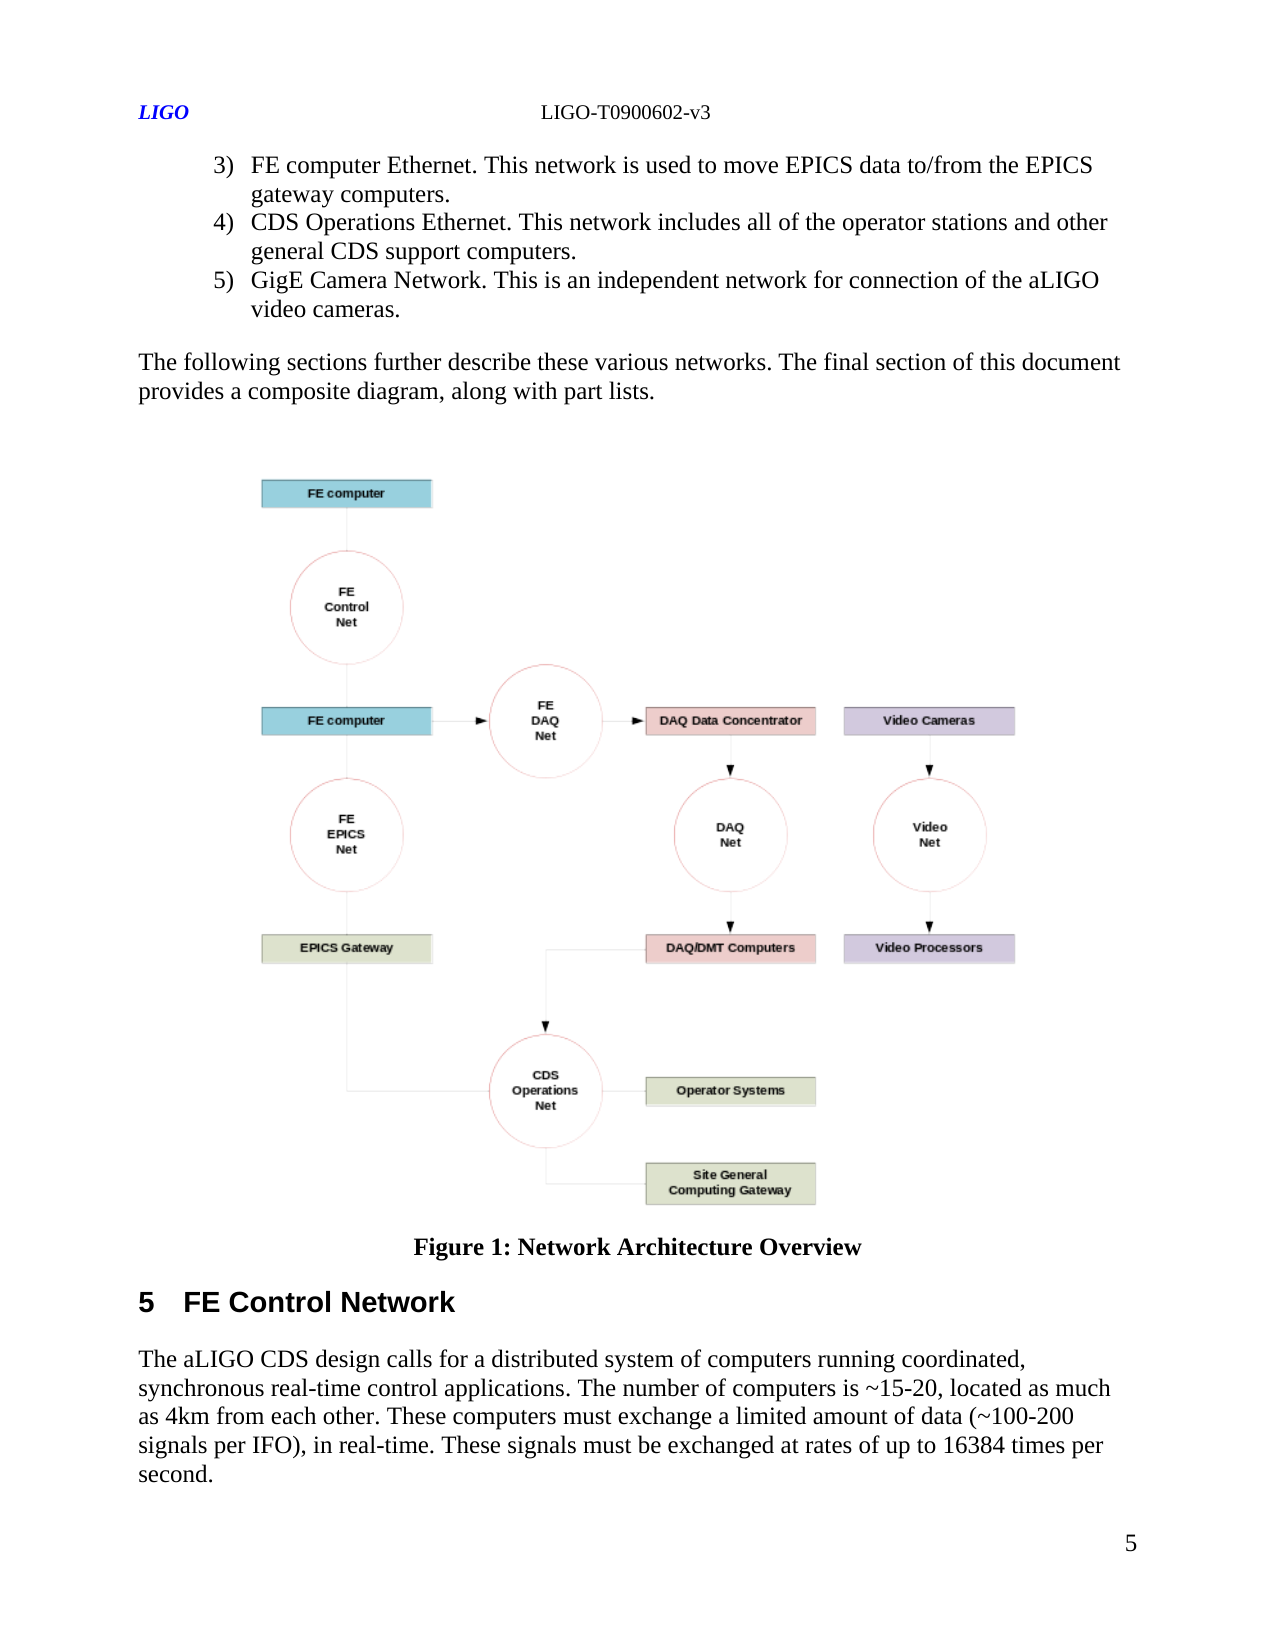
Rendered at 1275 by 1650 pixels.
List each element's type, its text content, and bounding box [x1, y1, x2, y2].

list GigE Camera Network. This is an independent network for connection of the aLIGO video cameras. [213, 265, 1137, 322]
list FE computer Ethernet. This network is used to move EPICS data to/from the EPICS gateway computers. [213, 150, 1137, 207]
text The aLIGO CDS design calls for a distributed system of computers running coordinated, synchronous real-time control applications. The number of computers is ~15-20, located as much as 4km from each other. These computers must exchange a limited amount of data (~100-200 signals per IFO), in real-time. These signals must be exchanged at rates of up to 16384 times per second. [138, 1344, 1137, 1488]
text The following sections further describe these various networks. The final section of this document provides a composite diagram, along with part lists. [138, 347, 1137, 405]
list CDS Operations Ethernet. This network includes all of the operator stations and other general CDS support computers. [213, 207, 1137, 265]
subtitle FE Control Network [138, 1285, 1137, 1319]
